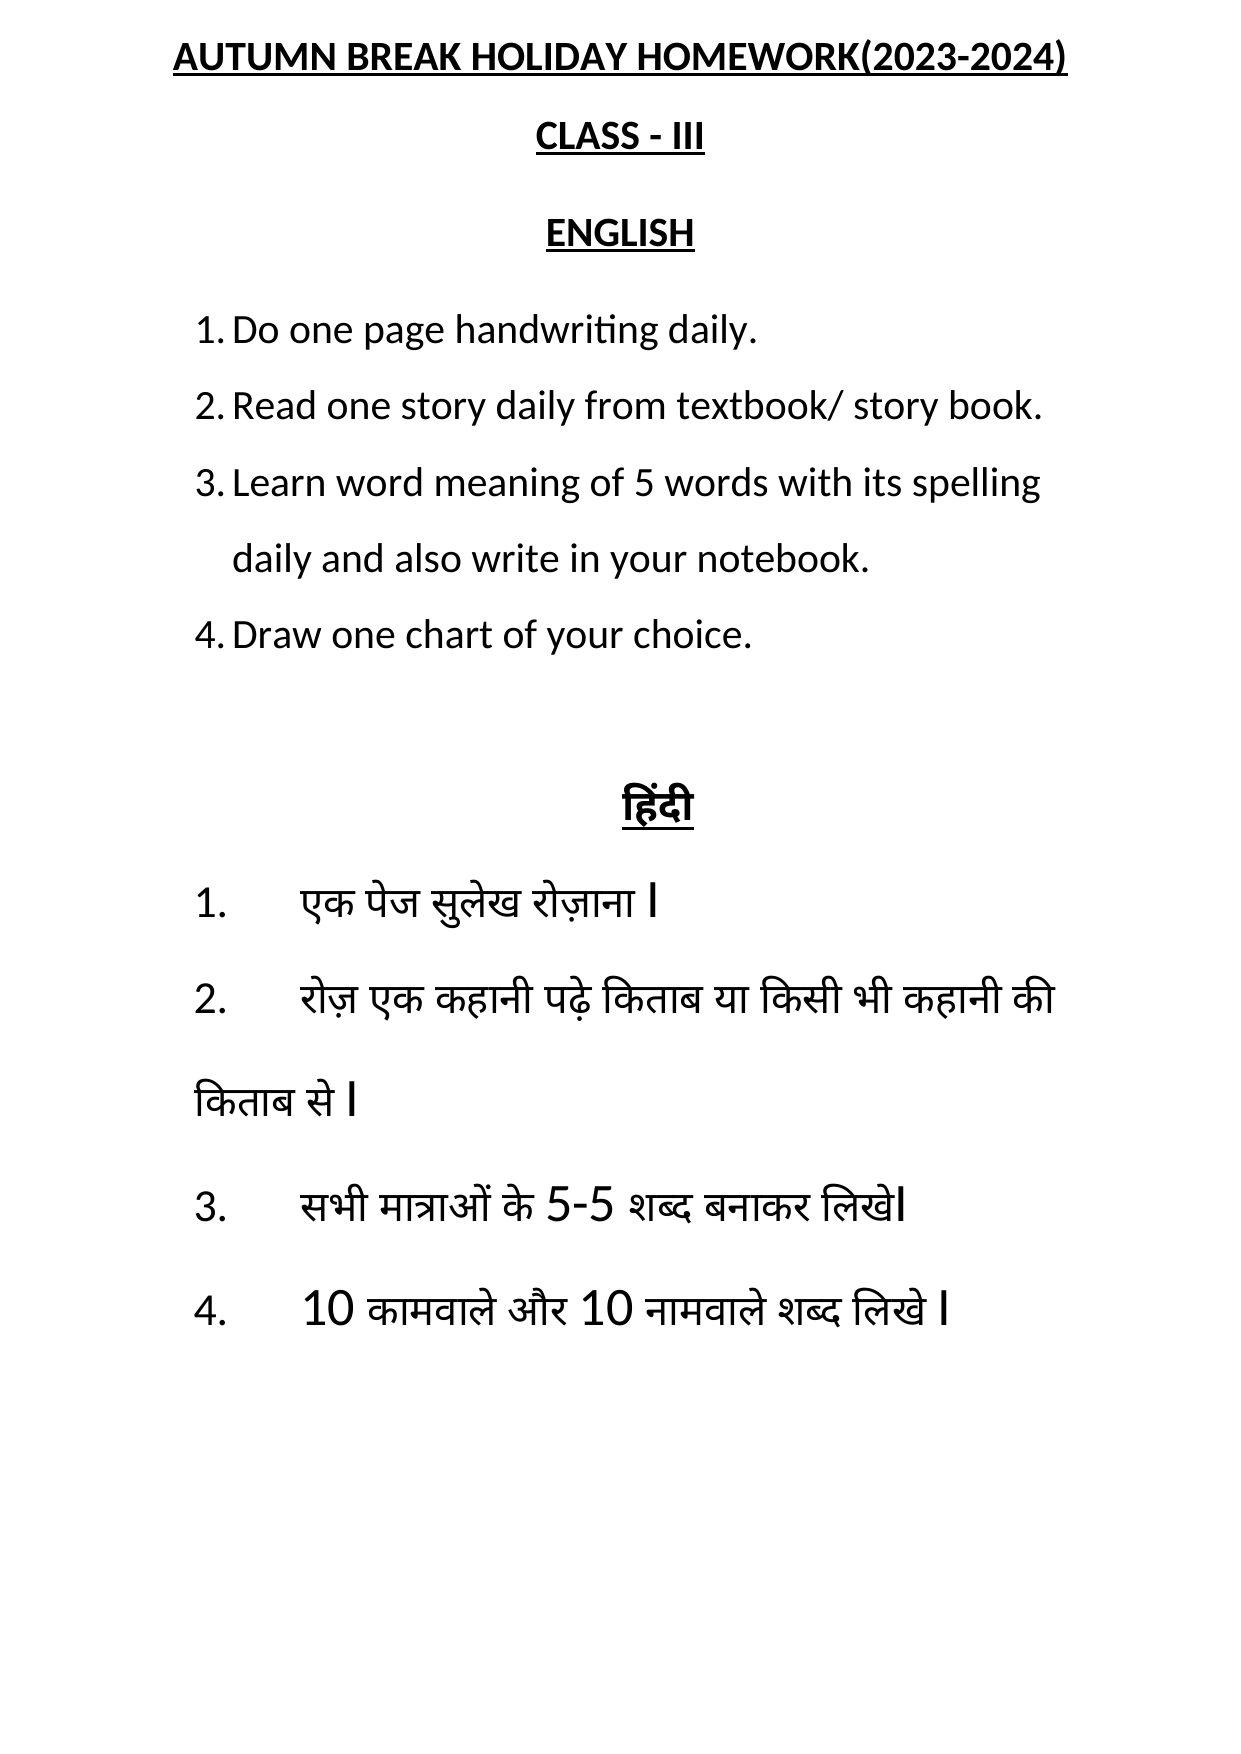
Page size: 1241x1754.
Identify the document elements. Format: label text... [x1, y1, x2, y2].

text AUTUMN BREAK HOLIDAY HOMEWORK(2023-2024) [150, 29, 1090, 80]
list रोज़ एक कहानी पढ़े किताब या किसी भी कहानी की किताब से I [193, 969, 1090, 1134]
text CLASS - III [150, 109, 1090, 160]
list एक पेज सुलेख रोज़ाना I [193, 865, 1090, 935]
text ENGLISH [150, 206, 1090, 257]
list हिंदी [225, 783, 1090, 838]
list Read one story daily from textbook/ story book. [194, 379, 1090, 430]
list Draw one chart of your choice. [194, 608, 1090, 659]
list Do one page handwriting daily. [194, 303, 1090, 354]
list 10 कामवाले और 10 नामवाले शब्द लिखे I [193, 1273, 1090, 1343]
list Learn word meaning of 5 words with its spelling daily and also write in your notebook. [194, 456, 1090, 583]
list सभी मात्राओं के 5-5 शब्द बनाकर लिखेI [193, 1168, 1090, 1238]
